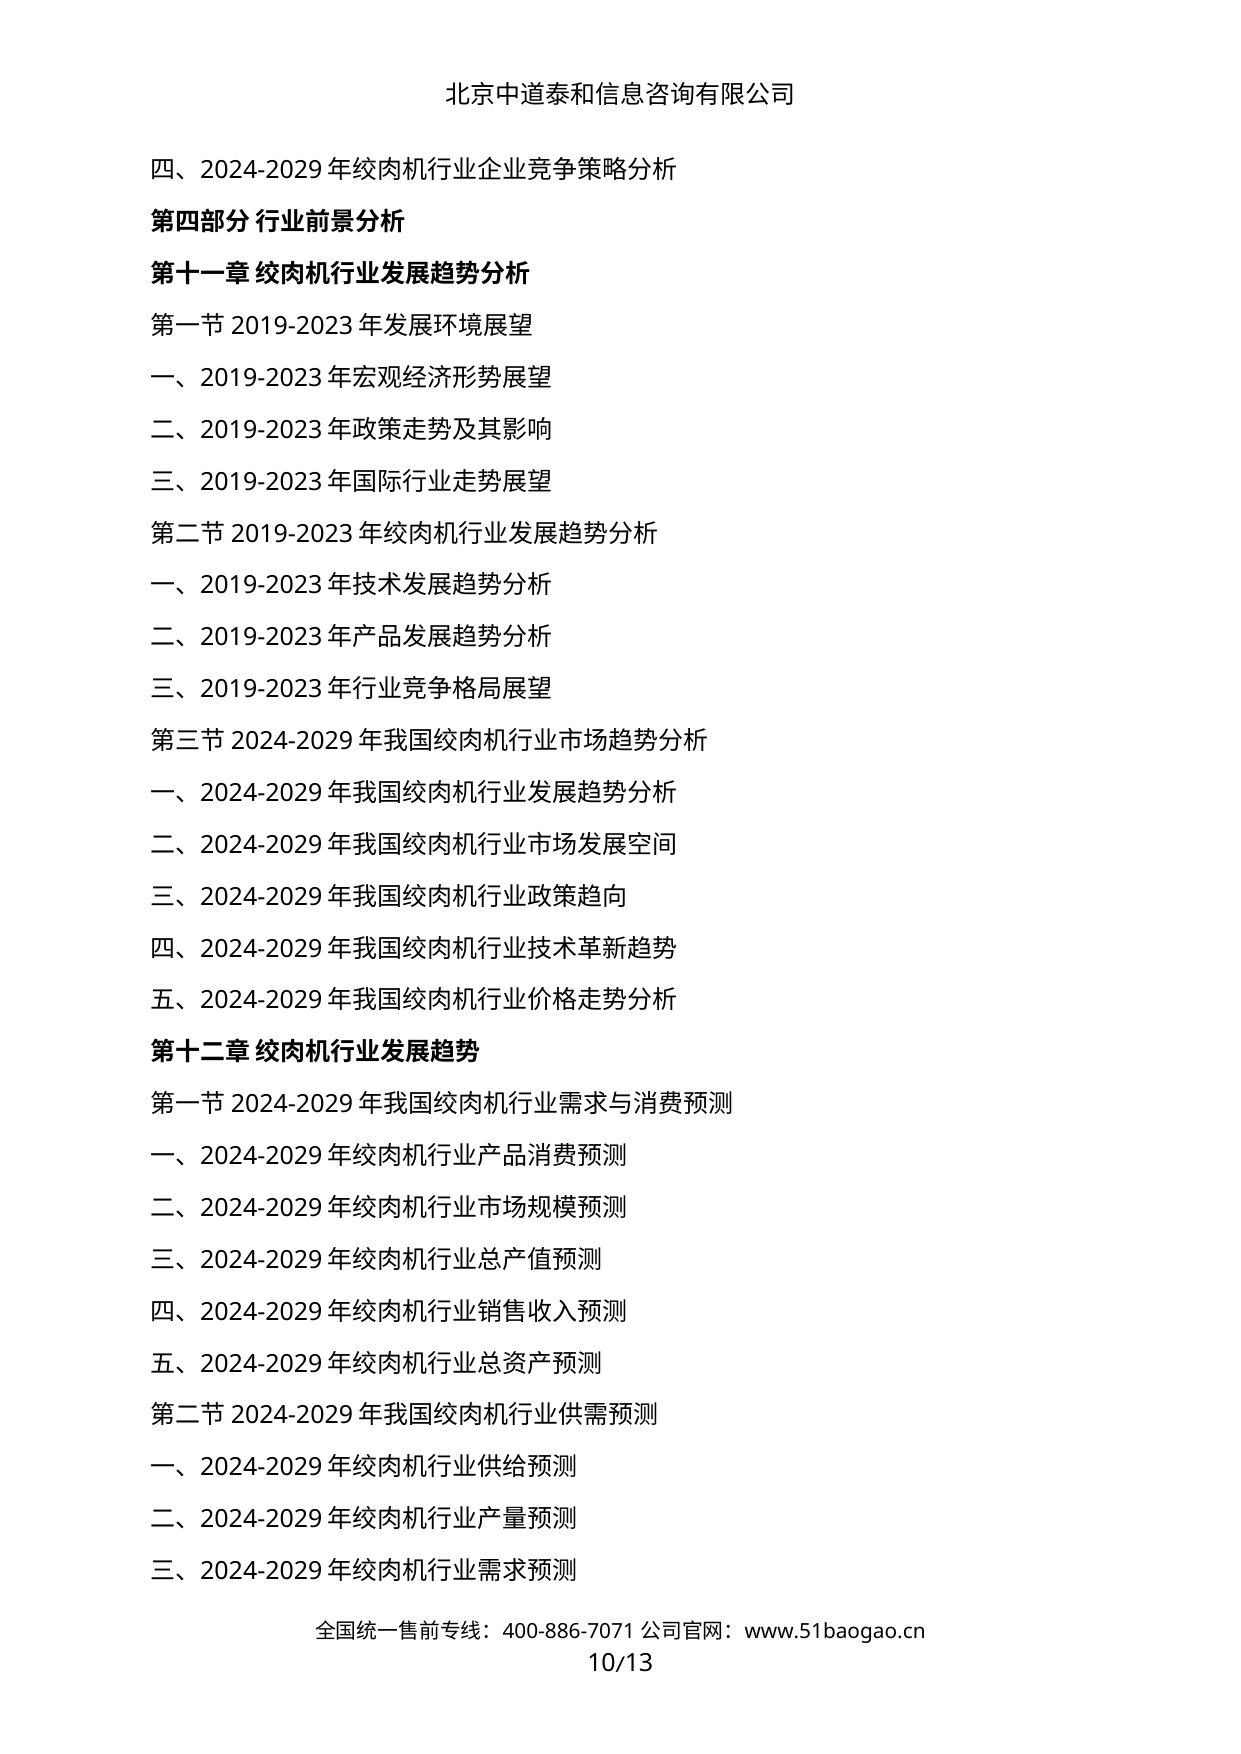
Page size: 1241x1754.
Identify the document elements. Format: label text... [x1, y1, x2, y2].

text 第二节 2024-2029年我国绞肉机行业供需预测 [150, 1395, 1090, 1431]
text 二、2019-2023年政策走势及其影响 [150, 409, 1090, 446]
text 一、2024-2029年我国绞肉机行业发展趋势分析 [150, 772, 1090, 809]
text 五、2024-2029年我国绞肉机行业价格走势分析 [150, 980, 1090, 1016]
text 第三节 2024-2029年我国绞肉机行业市场趋势分析 [150, 721, 1090, 757]
text 第十二章 绞肉机行业发展趋势 [150, 1032, 1090, 1068]
text 三、2024-2029年我国绞肉机行业政策趋向 [150, 876, 1090, 912]
text 第二节 2019-2023年绞肉机行业发展趋势分析 [150, 513, 1090, 549]
text 一、2019-2023年宏观经济形势展望 [150, 357, 1090, 394]
text 四、2024-2029年绞肉机行业企业竞争策略分析 [150, 150, 1090, 186]
text 三、2024-2029年绞肉机行业总产值预测 [150, 1239, 1090, 1276]
text 三、2024-2029年绞肉机行业需求预测 [150, 1551, 1090, 1587]
text 三、2019-2023年行业竞争格局展望 [150, 669, 1090, 705]
text 一、2024-2029年绞肉机行业供给预测 [150, 1447, 1090, 1483]
text 第十一章 绞肉机行业发展趋势分析 [150, 254, 1090, 290]
text 第一节 2024-2029年我国绞肉机行业需求与消费预测 [150, 1084, 1090, 1120]
text 四、2024-2029年我国绞肉机行业技术革新趋势 [150, 928, 1090, 964]
text 二、2024-2029年我国绞肉机行业市场发展空间 [150, 824, 1090, 861]
text 五、2024-2029年绞肉机行业总资产预测 [150, 1343, 1090, 1379]
text 二、2024-2029年绞肉机行业市场规模预测 [150, 1187, 1090, 1224]
text 二、2024-2029年绞肉机行业产量预测 [150, 1499, 1090, 1535]
text 第一节 2019-2023年发展环境展望 [150, 306, 1090, 342]
text 三、2019-2023年国际行业走势展望 [150, 461, 1090, 497]
text 一、2024-2029年绞肉机行业产品消费预测 [150, 1136, 1090, 1172]
text 一、2019-2023年技术发展趋势分析 [150, 565, 1090, 601]
text 二、2019-2023年产品发展趋势分析 [150, 617, 1090, 653]
text 第四部分 行业前景分析 [150, 202, 1090, 238]
text 四、2024-2029年绞肉机行业销售收入预测 [150, 1291, 1090, 1327]
